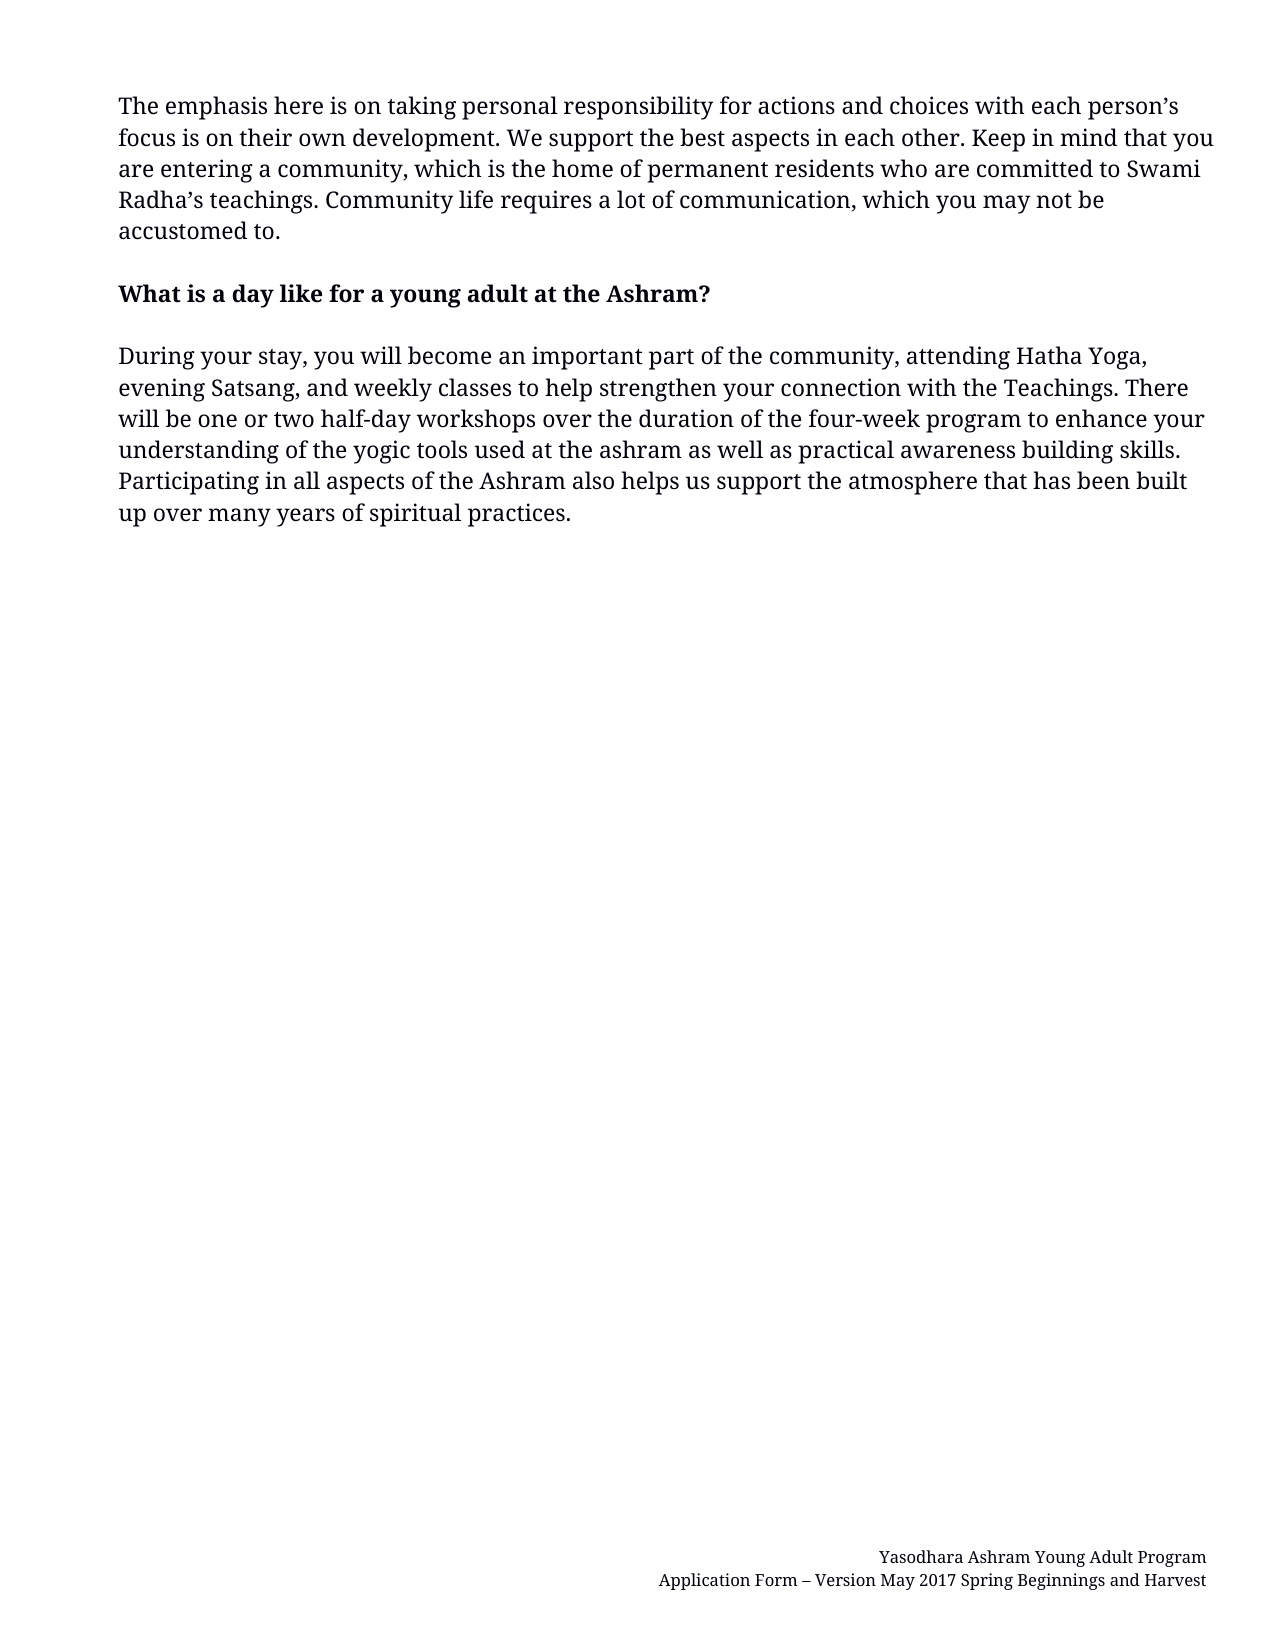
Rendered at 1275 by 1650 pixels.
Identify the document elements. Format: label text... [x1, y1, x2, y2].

text What is a day like for a young adult at the Ashram? [118, 278, 1216, 309]
text The emphasis here is on taking personal responsibility for actions and choices with each person’s focus is on their own development. We support the best aspects in each other. Keep in mind that you are entering a community, which is the home of permanent residents who are committed to Swami Radha’s teachings. Community life requires a lot of communication, which you may not be accustomed to. [118, 90, 1216, 247]
text During your stay, you will become an important part of the community, attending Hatha Yoga, evening Satsang, and weekly classes to help strengthen your connection with the Teachings. There will be one or two half-day workshops over the duration of the four-week program to enhance your understanding of the yogic tools used at the ashram as well as practical awareness building skills. Participating in all aspects of the Ashram also helps us support the atmosphere that has been built up over many years of spiritual practices. [118, 340, 1216, 528]
